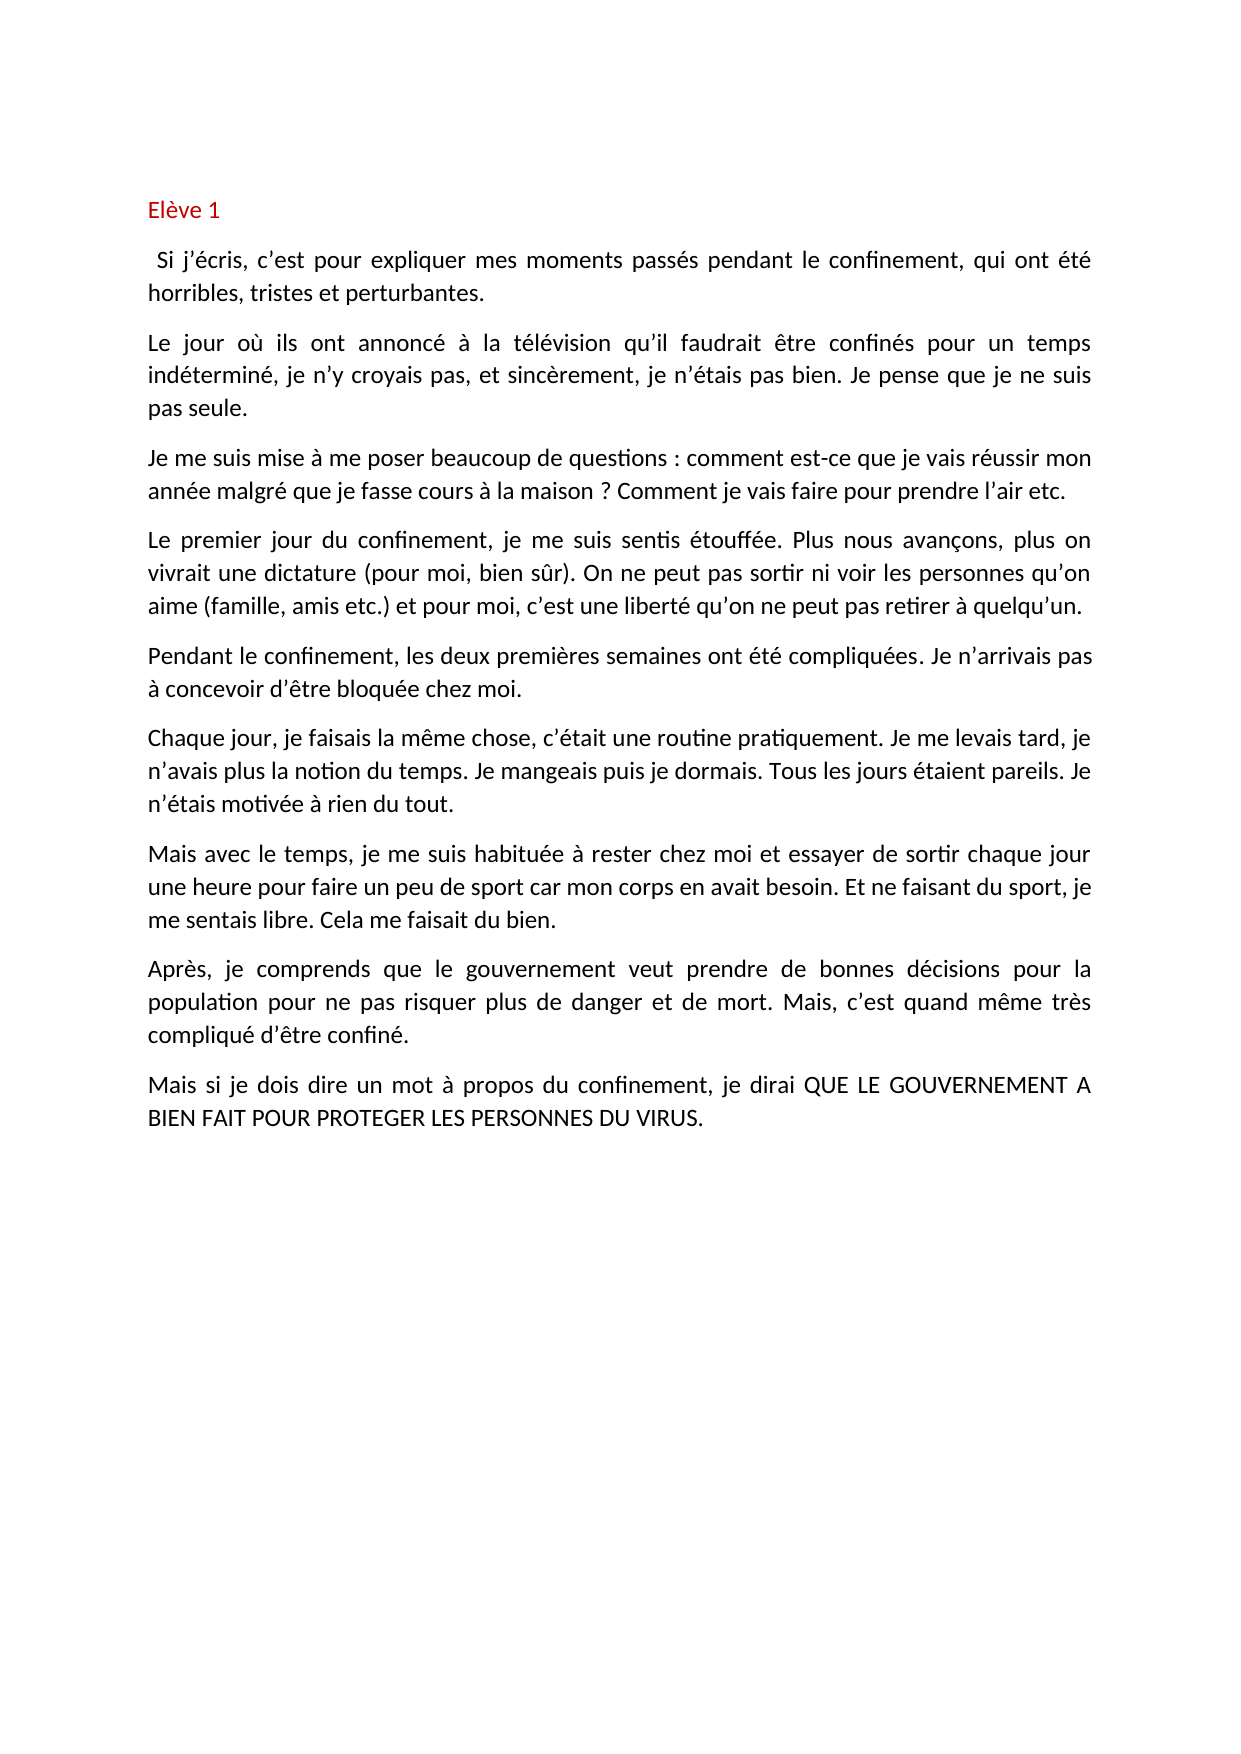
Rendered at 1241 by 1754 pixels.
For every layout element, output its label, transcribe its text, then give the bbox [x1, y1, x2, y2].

text Je me suis mise à me poser beaucoup de questions : comment est-ce que je vais réussir mon année malgré que je fasse cours à la maison ? Comment je vais faire pour prendre l’air etc. [148, 442, 1093, 506]
text Après, je comprends que le gouvernement veut prendre de bonnes décisions pour la population pour ne pas risquer plus de danger et de mort. Mais, c’est quand même très compliqué d’être confiné. [148, 953, 1093, 1050]
text Elève 1 [148, 195, 1093, 225]
text Le jour où ils ont annoncé à la télévision qu’il faudrait être confinés pour un temps indéterminé, je n’y croyais pas, et sincèrement, je n’étais pas bien. Je pense que je ne suis pas seule. [148, 327, 1093, 423]
text Chaque jour, je faisais la même chose, c’était une routine pratiquement. Je me levais tard, je n’avais plus la notion du temps. Je mangeais puis je dormais. Tous les jours étaient pareils. Je n’étais motivée à rien du tout. [148, 723, 1093, 819]
text Le premier jour du confinement, je me suis sentis étouffée. Plus nous avançons, plus on vivrait une dictature (pour moi, bien sûr). On ne peut pas sortir ni voir les personnes qu’on aime (famille, amis etc.) et pour moi, c’est une liberté qu’on ne peut pas retirer à quelqu’un. [148, 525, 1093, 621]
text Mais si je dois dire un mot à propos du confinement, je dirai QUE LE GOUVERNEMENT A BIEN FAIT POUR PROTEGER LES PERSONNES DU VIRUS. [148, 1069, 1093, 1132]
text Si j’écris, c’est pour expliquer mes moments passés pendant le confinement, qui ont été horribles, tristes et perturbantes. [148, 244, 1093, 308]
text Pendant le confinement, les deux premières semaines ont été compliquées. Je n’arrivais pas à concevoir d’être bloquée chez moi. [148, 640, 1093, 703]
text Mais avec le temps, je me suis habituée à rester chez moi et essayer de sortir chaque jour une heure pour faire un peu de sport car mon corps en avait besoin. Et ne faisant du sport, je me sentais libre. Cela me faisait du bien. [148, 838, 1093, 934]
